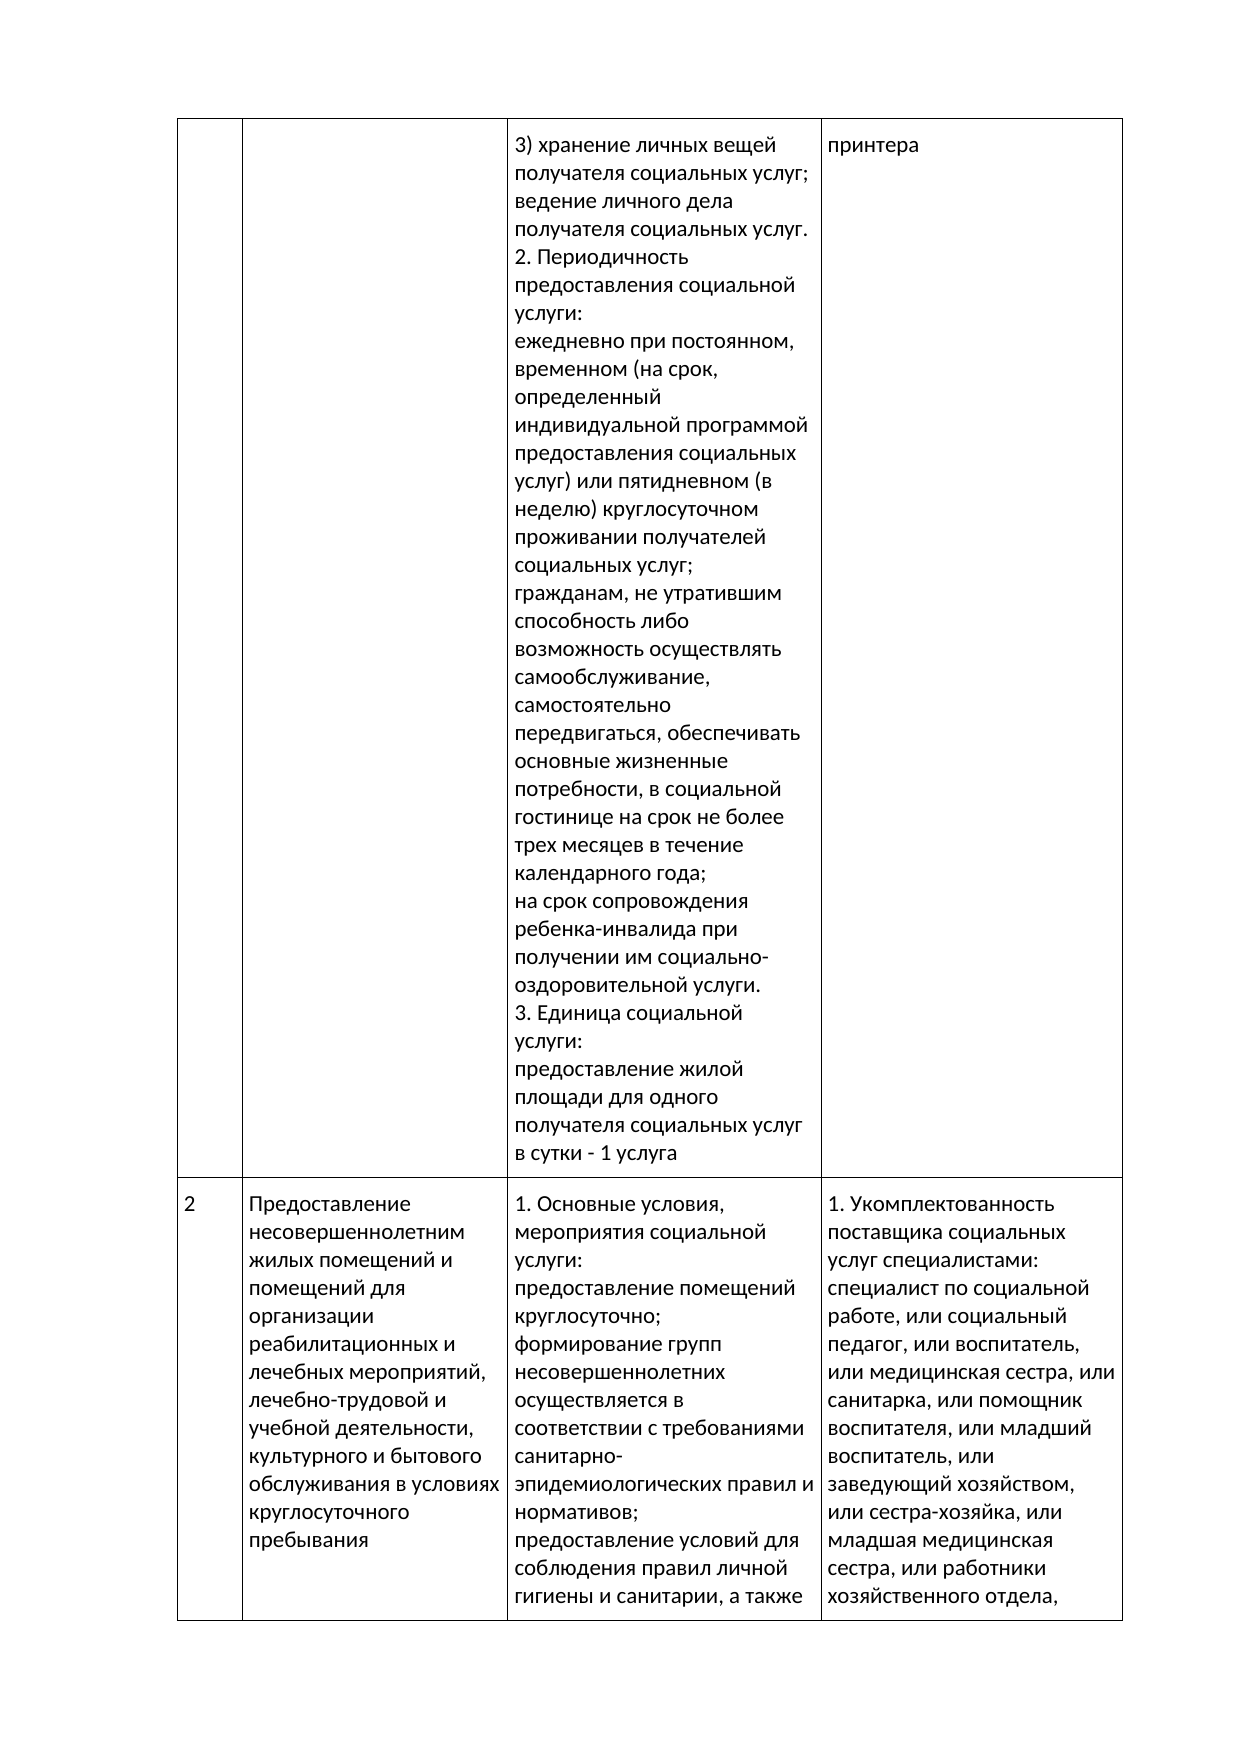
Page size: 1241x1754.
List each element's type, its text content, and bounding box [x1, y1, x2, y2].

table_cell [508, 1178, 821, 1620]
table_cell 2 [178, 1178, 242, 1620]
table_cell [243, 119, 507, 1177]
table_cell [822, 119, 1122, 1177]
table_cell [822, 1178, 1122, 1620]
table_cell 1 [178, 119, 242, 1177]
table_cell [508, 119, 821, 1177]
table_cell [243, 1178, 507, 1620]
